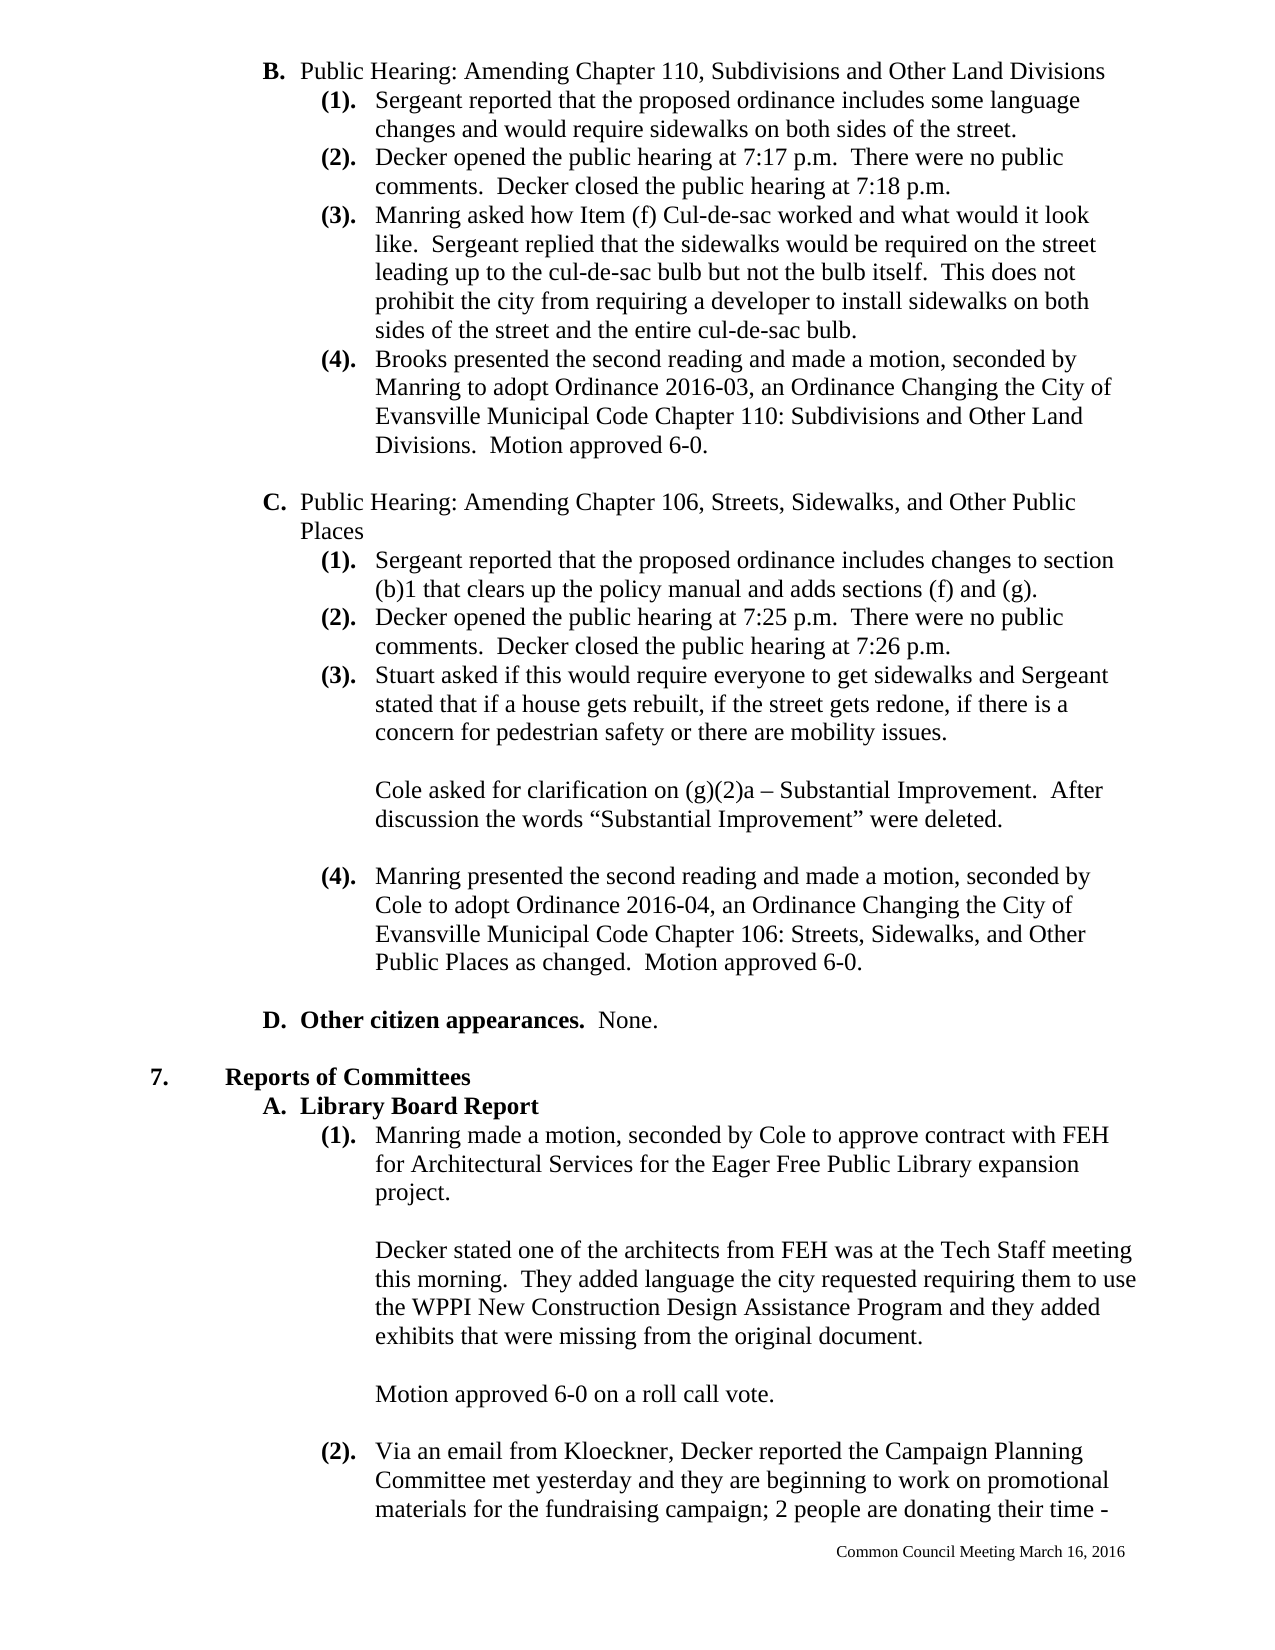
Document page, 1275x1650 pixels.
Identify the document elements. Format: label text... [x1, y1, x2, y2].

title Decker opened the public hearing at 7:17 p.m. There were no public comments. Decker closed the public hearing at 7:18 p.m. [356, 142, 1125, 200]
title Sergeant reported that the proposed ordinance includes some language changes and would require sidewalks on both sides of the street. [356, 85, 1125, 142]
title Manring presented the second reading and made a motion, seconded by Cole to adopt Ordinance 2016-04, an Ordinance Changing the City of Evansville Municipal Code Chapter 106: Streets, Sidewalks, and Other Public Places as changed. Motion approved 6-0. [356, 861, 1125, 976]
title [356, 1436, 1138, 1522]
title Decker opened the public hearing at 7:25 p.m. There were no public comments. Decker closed the public hearing at 7:26 p.m. [356, 602, 1125, 660]
title Other citizen appearances. None. [262, 1005, 1138, 1034]
title Stuart asked if this would require everyone to get sidewalks and Sergeant stated that if a house gets rebuilt, if the street gets redone, if there is a concern for pedestrian safety or there are mobility issues. [356, 660, 1125, 746]
title Public Hearing: Amending Chapter 110, Subdivisions and Other Land Divisions [262, 56, 1138, 85]
title Manring made a motion, seconded by Cole to approve contract with FEH for Architectural Services for the Eager Free Public Library expansion project. [356, 1120, 1138, 1206]
title Decker stated one of the architects from FEH was at the Tech Staff meeting this morning. They added language the city requested requiring them to use the WPPI New Construction Design Assistance Program and they added exhibits that were missing from the original document. [375, 1235, 1138, 1350]
title Public Hearing: Amending Chapter 106, Streets, Sidewalks, and Other Public Places [262, 487, 1138, 545]
title Sergeant reported that the proposed ordinance includes changes to section (b)1 that clears up the policy manual and adds sections (f) and (g). [356, 545, 1125, 602]
title Cole asked for clarification on (g)(2)a – Substantial Improvement. After discussion the words “Substantial Improvement” were deleted. [375, 775, 1125, 832]
title Reports of Committees [150, 1062, 1138, 1091]
title Library Board Report [262, 1091, 1138, 1120]
title Motion approved 6-0 on a roll call vote. [375, 1379, 1138, 1407]
title Brooks presented the second reading and made a motion, seconded by Manring to adopt Ordinance 2016-03, an Ordinance Changing the City of Evansville Municipal Code Chapter 110: Subdivisions and Other Land Divisions. Motion approved 6-0. [356, 344, 1125, 459]
title Manring asked how Item (f) Cul-de-sac worked and what would it look like. Sergeant replied that the sidewalks would be required on the street leading up to the cul-de-sac bulb but not the bulb itself. This does not prohibit the city from requiring a developer to install sidewalks on both sides of the street and the entire cul-de-sac bulb. [356, 200, 1125, 344]
